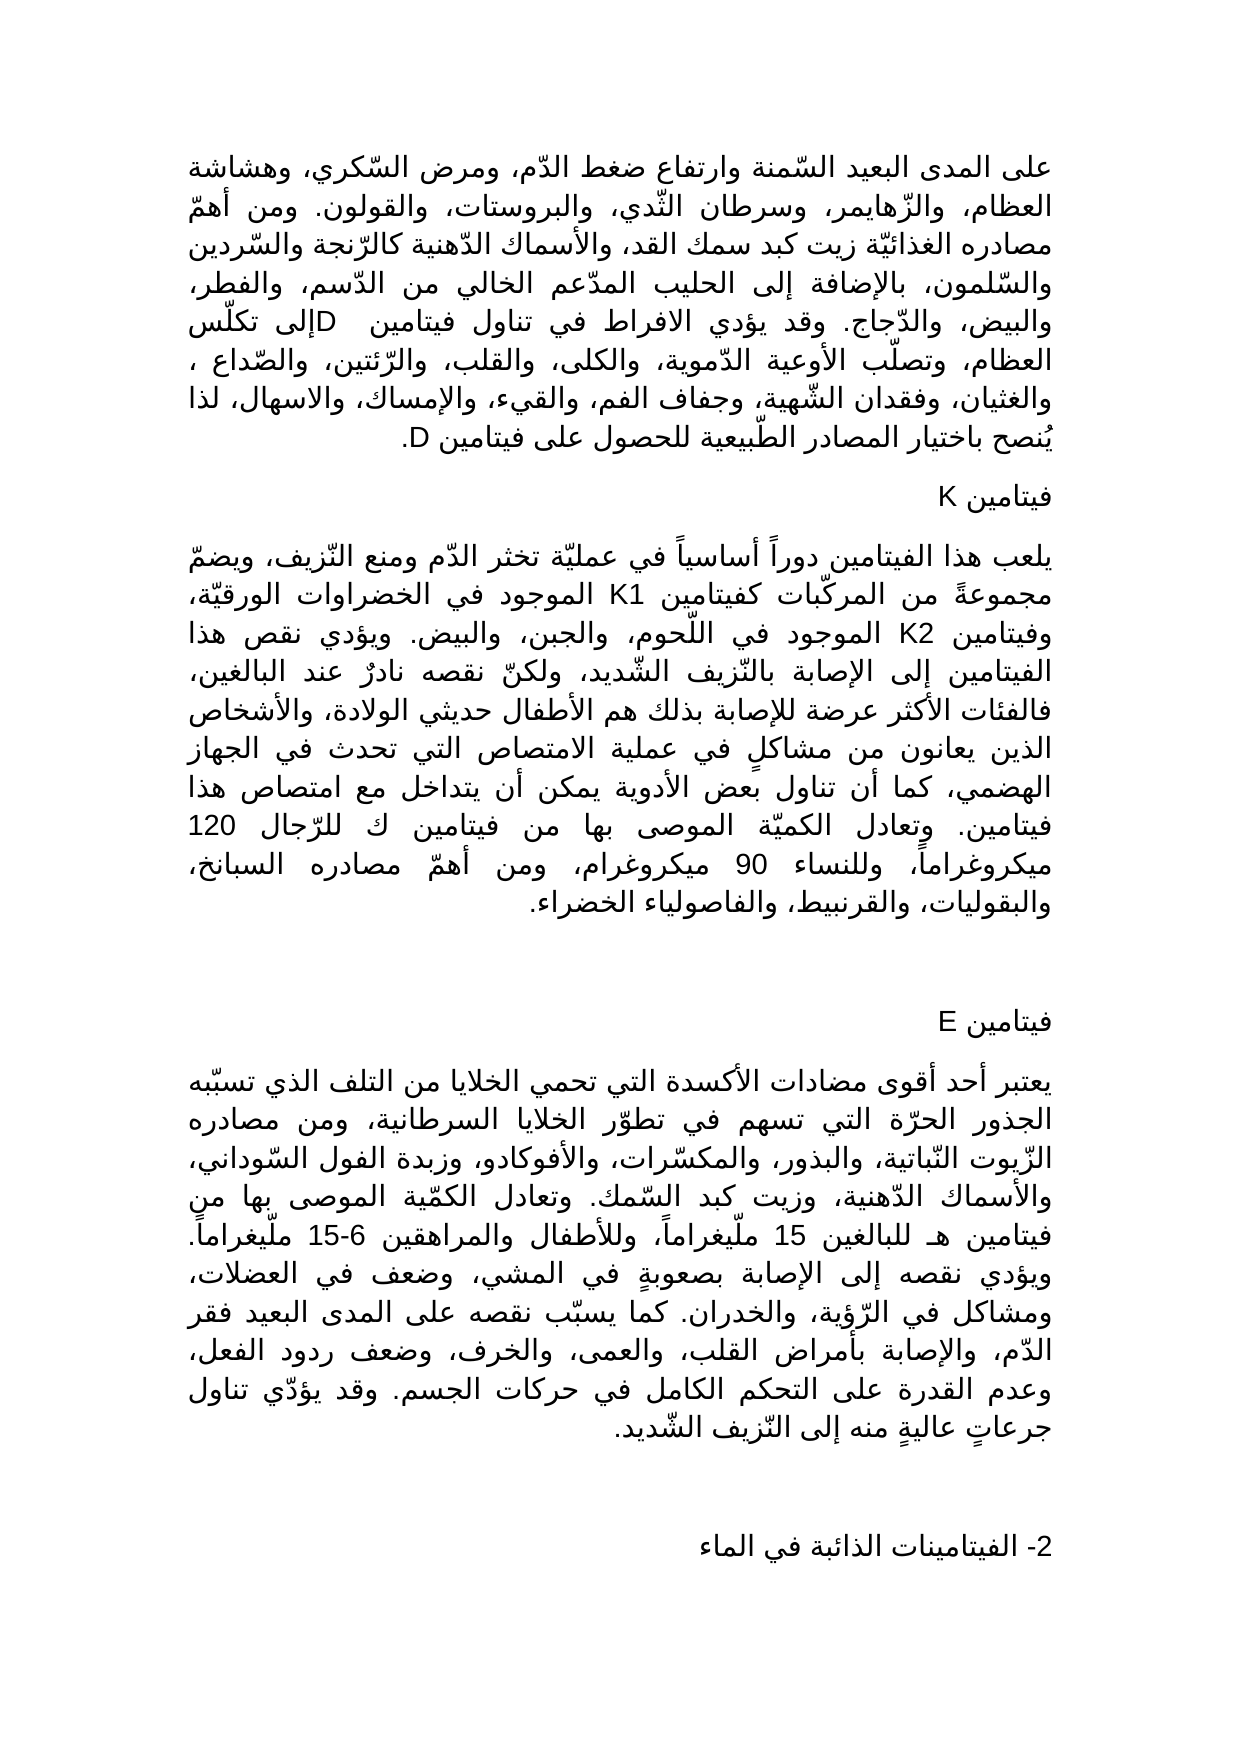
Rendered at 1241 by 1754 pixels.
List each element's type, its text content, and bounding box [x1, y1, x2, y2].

text 2- الفيتامينات الذائبة في الماء [187, 1529, 1053, 1563]
text فيتامين K [187, 479, 1053, 513]
text يلعب هذا الفيتامين دوراً أساسياً في عمليّة تخثر الدّم ومنع النّزيف، ويضمّ مجموعةً من المركّبات كفيتامين K1 الموجود في الخضراوات الورقيّة، وفيتامين K2 الموجود في اللّحوم، والجبن، والبيض. ويؤدي نقص هذا الفيتامين إلى الإصابة بالنّزيف الشّديد، ولكنّ نقصه نادرٌ عند البالغين، فالفئات الأكثر عرضة للإصابة بذلك هم الأطفال حديثي الولادة، والأشخاص الذين يعانون من مشاكلٍ في عملية الامتصاص التي تحدث في الجهاز الهضمي، كما أن تناول بعض الأدوية يمكن أن يتداخل مع امتصاص هذا فيتامين. وتعادل الكميّة الموصى بها من فيتامين ك للرّجال 120 ميكروغراماً، وللنساء 90 ميكروغرام، ومن أهمّ مصادره السبانخ، والبقوليات، والقرنبيط، والفاصولياء الخضراء. [187, 538, 1053, 919]
text يعتبر أحد أقوى مضادات الأكسدة التي تحمي الخلايا من التلف الذي تسبّبه الجذور الحرّة التي تسهم في تطوّر الخلايا السرطانية، ومن مصادره الزّيوت النّباتية، والبذور، والمكسّرات، والأفوكادو، وزبدة الفول السّوداني، والأسماك الدّهنية، وزيت كبد السّمك. وتعادل الكمّية الموصى بها من فيتامين هـ للبالغين 15 ملّيغراماً، وللأطفال والمراهقين 6-15 ملّيغراماً. ويؤدي نقصه إلى الإصابة بصعوبةٍ في المشي، وضعف في العضلات، ومشاكل في الرّؤية، والخدران. كما يسبّب نقصه على المدى البعيد فقر الدّم، والإصابة بأمراض القلب، والعمى، والخرف، وضعف ردود الفعل، وعدم القدرة على التحكم الكامل في حركات الجسم. وقد يؤدّي تناول جرعاتٍ عاليةٍ منه إلى النّزيف الشّديد. [187, 1063, 1053, 1444]
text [187, 150, 1053, 453]
text فيتامين E [187, 1004, 1053, 1038]
